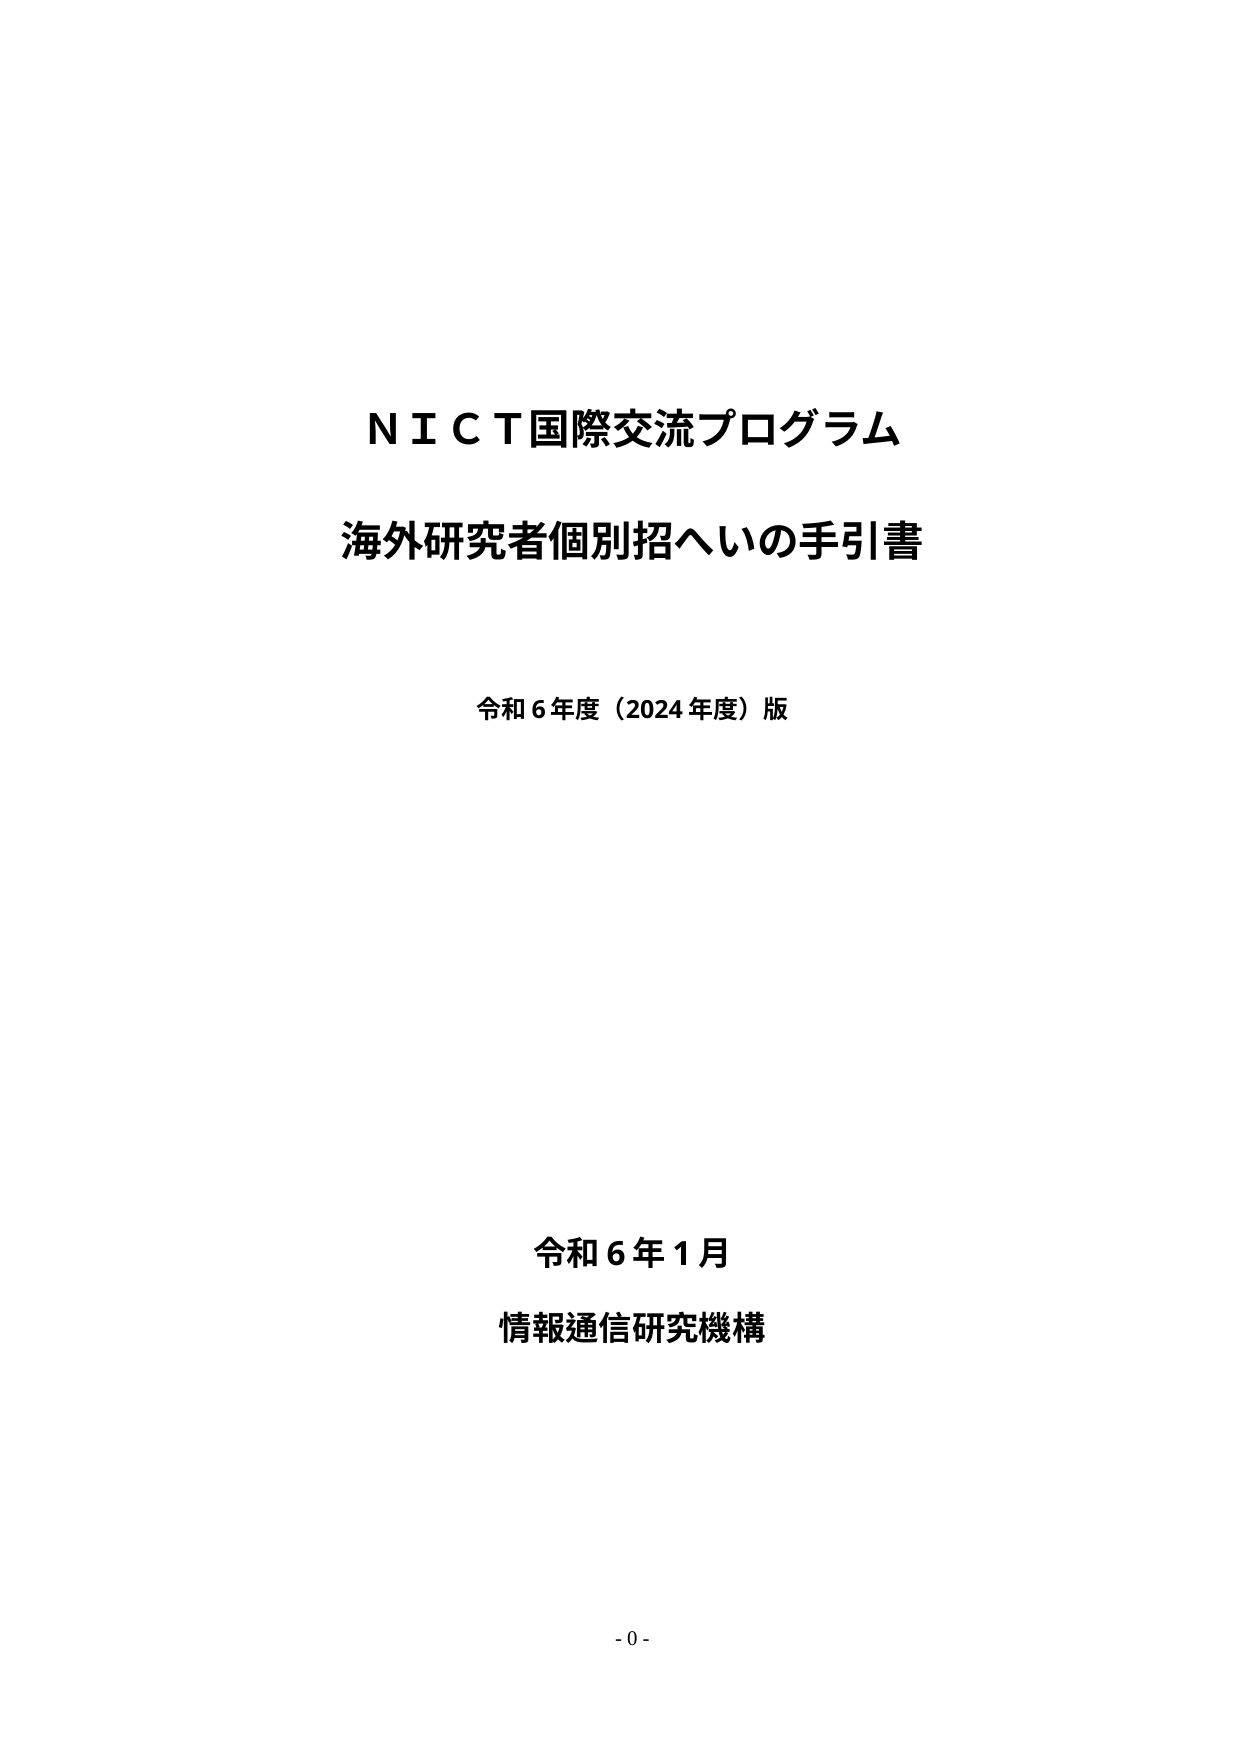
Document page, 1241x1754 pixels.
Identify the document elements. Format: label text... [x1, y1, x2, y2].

text ＮＩＣＴ国際交流プログラム [147, 389, 1117, 464]
text 情報通信研究機構 [147, 1289, 1117, 1364]
text 海外研究者個別招へいの手引書 [147, 501, 1117, 576]
text 令和6年1月 [147, 1214, 1117, 1289]
text 令和6年度（2024年度）版 [147, 689, 1117, 726]
